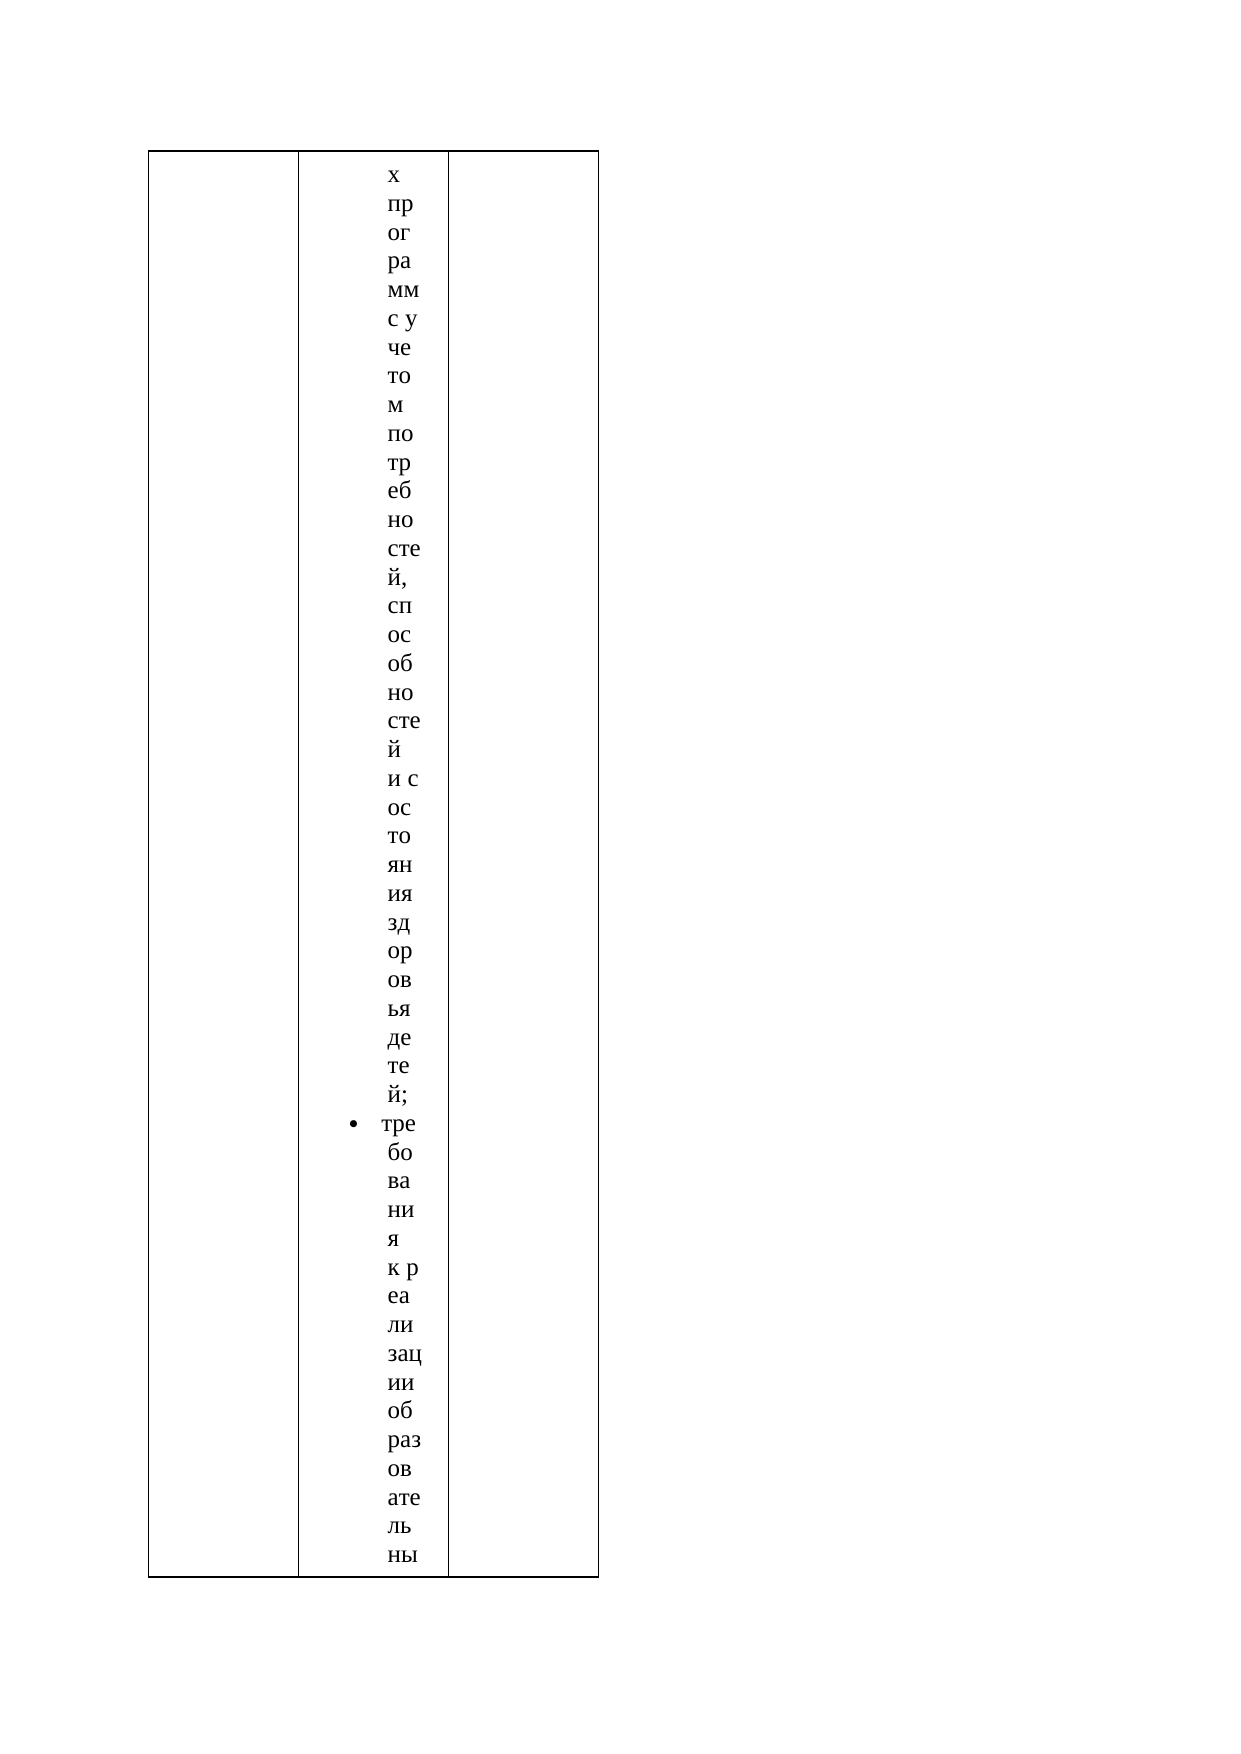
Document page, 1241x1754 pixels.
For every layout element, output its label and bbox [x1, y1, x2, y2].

table_cell [449, 152, 598, 1576]
table_cell [299, 152, 448, 1576]
